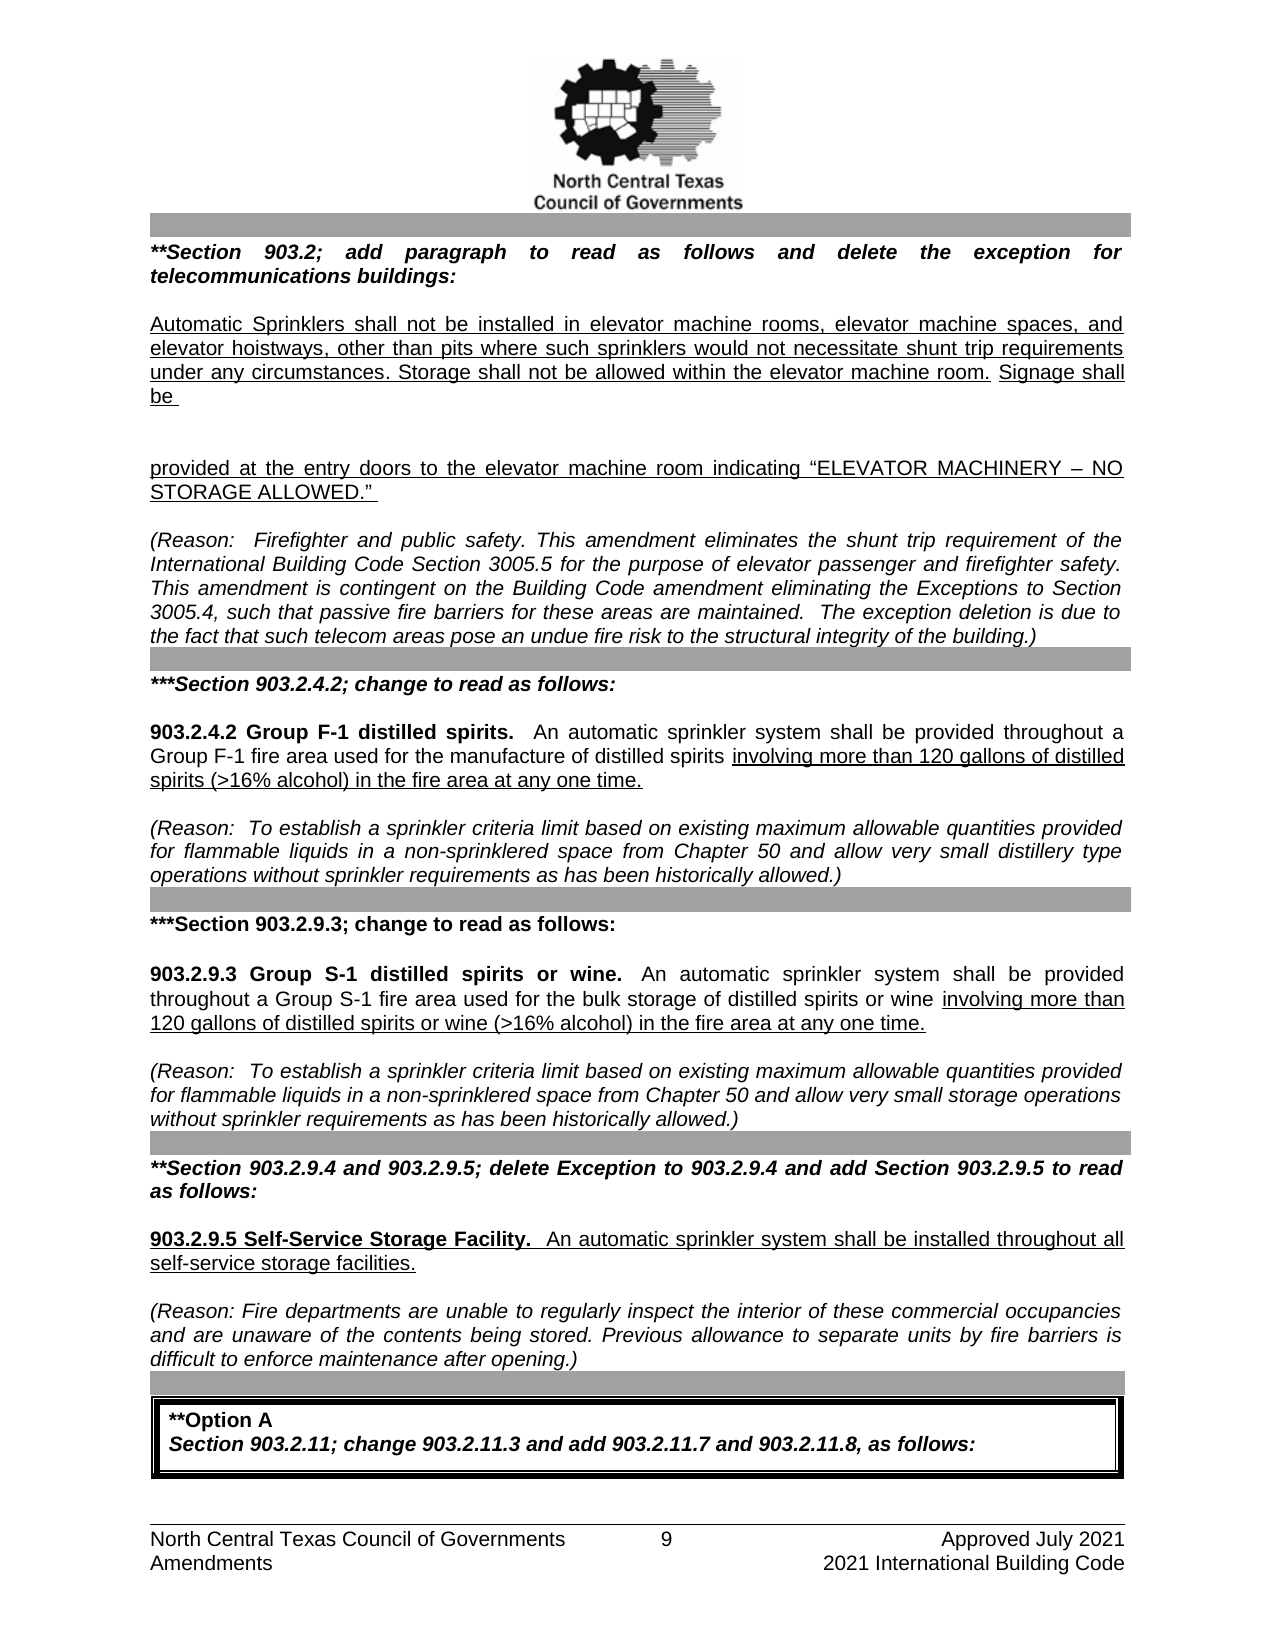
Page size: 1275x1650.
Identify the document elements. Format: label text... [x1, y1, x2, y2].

text ***Section 903.2.9.3; change to read as follows: [150, 912, 1125, 935]
text Section 903.2.11; change 903.2.11.3 and add 903.2.11.7 and 903.2.11.8, as follows: [160, 1420, 1115, 1455]
text 903.2.9.5 Self-Service Storage Facility. An automatic sprinkler system shall be installed throughout all self-service storage facilities. [150, 1227, 1125, 1248]
text 903.2.4.2 Group F-1 distilled spirits. An automatic sprinkler system shall be provided throughout a Group F-1 fire area used for the manufacture of distilled spirits involving more than 120 gallons of distilled spirits (>16% alcohol) in the fire area at any one time. [150, 719, 1125, 791]
text 903.2.9.3 Group S-1 distilled spirits or wine. An automatic sprinkler system shall be provided throughout a Group S-1 fire area used for the bulk storage of distilled spirits or wine involving more than 120 gallons of distilled spirits or wine (>16% alcohol) in the fire area at any one time. [150, 959, 1125, 1035]
text **Section 903.2.9.4 and 903.2.9.5; delete Exception to 903.2.9.4 and add Section 903.2.9.5 to read as follows: [150, 1155, 1125, 1203]
text (Reason: To establish a sprinkler criteria limit based on existing maximum allowable quantities provided for flammable liquids in a non-sprinklered space from Chapter 50 and allow very small distillery type operations without sprinkler requirements as has been historically allowed.) [150, 815, 1125, 887]
text **Section 903.2; add paragraph to read as follows and delete the exception for telecommunications buildings: [150, 240, 1125, 288]
text (Reason: Fire departments are unable to regularly inspect the interior of these commercial occupancies and are unaware of the contents being stored. Previous allowance to separate units by fire barriers is difficult to enforce maintenance after opening.) [150, 1299, 1125, 1371]
text Automatic Sprinklers shall not be installed in elevator machine rooms, elevator machine spaces, and elevator hoistways, other than pits where such sprinklers would not necessitate shunt trip requirements under any circumstances. Storage shall not be allowed within the elevator machine room. Signage shall be [150, 312, 1125, 408]
text provided at the entry doors to the elevator machine room indicating “ELEVATOR MACHINERY – NO STORAGE ALLOWED.” [150, 456, 1125, 504]
text (Reason: Firefighter and public safety. This amendment eliminates the shunt trip requirement of the International Building Code Section 3005.5 for the purpose of elevator passenger and firefighter safety. This amendment is contingent on the Building Code amendment eliminating the Exceptions to Section 3005.4, such that passive fire barriers for these areas are maintained. The exception deletion is due to the fact that such telecom areas pose an undue fire risk to the structural integrity of the building.) [150, 528, 1125, 647]
text **Option A [160, 1405, 1115, 1420]
text ***Section 903.2.4.2; change to read as follows: [150, 672, 1125, 696]
text 903.2.9.5 Self-Service Storage Facility. An automatic sprinkler system shall be installed throughout all self-service storage facilities. [150, 1249, 1125, 1275]
text (Reason: To establish a sprinkler criteria limit based on existing maximum allowable quantities provided for flammable liquids in a non-sprinklered space from Chapter 50 and allow very small storage operations without sprinkler requirements as has been historically allowed.) [150, 1059, 1125, 1131]
picture [532, 56, 743, 213]
picture [150, 887, 1132, 912]
